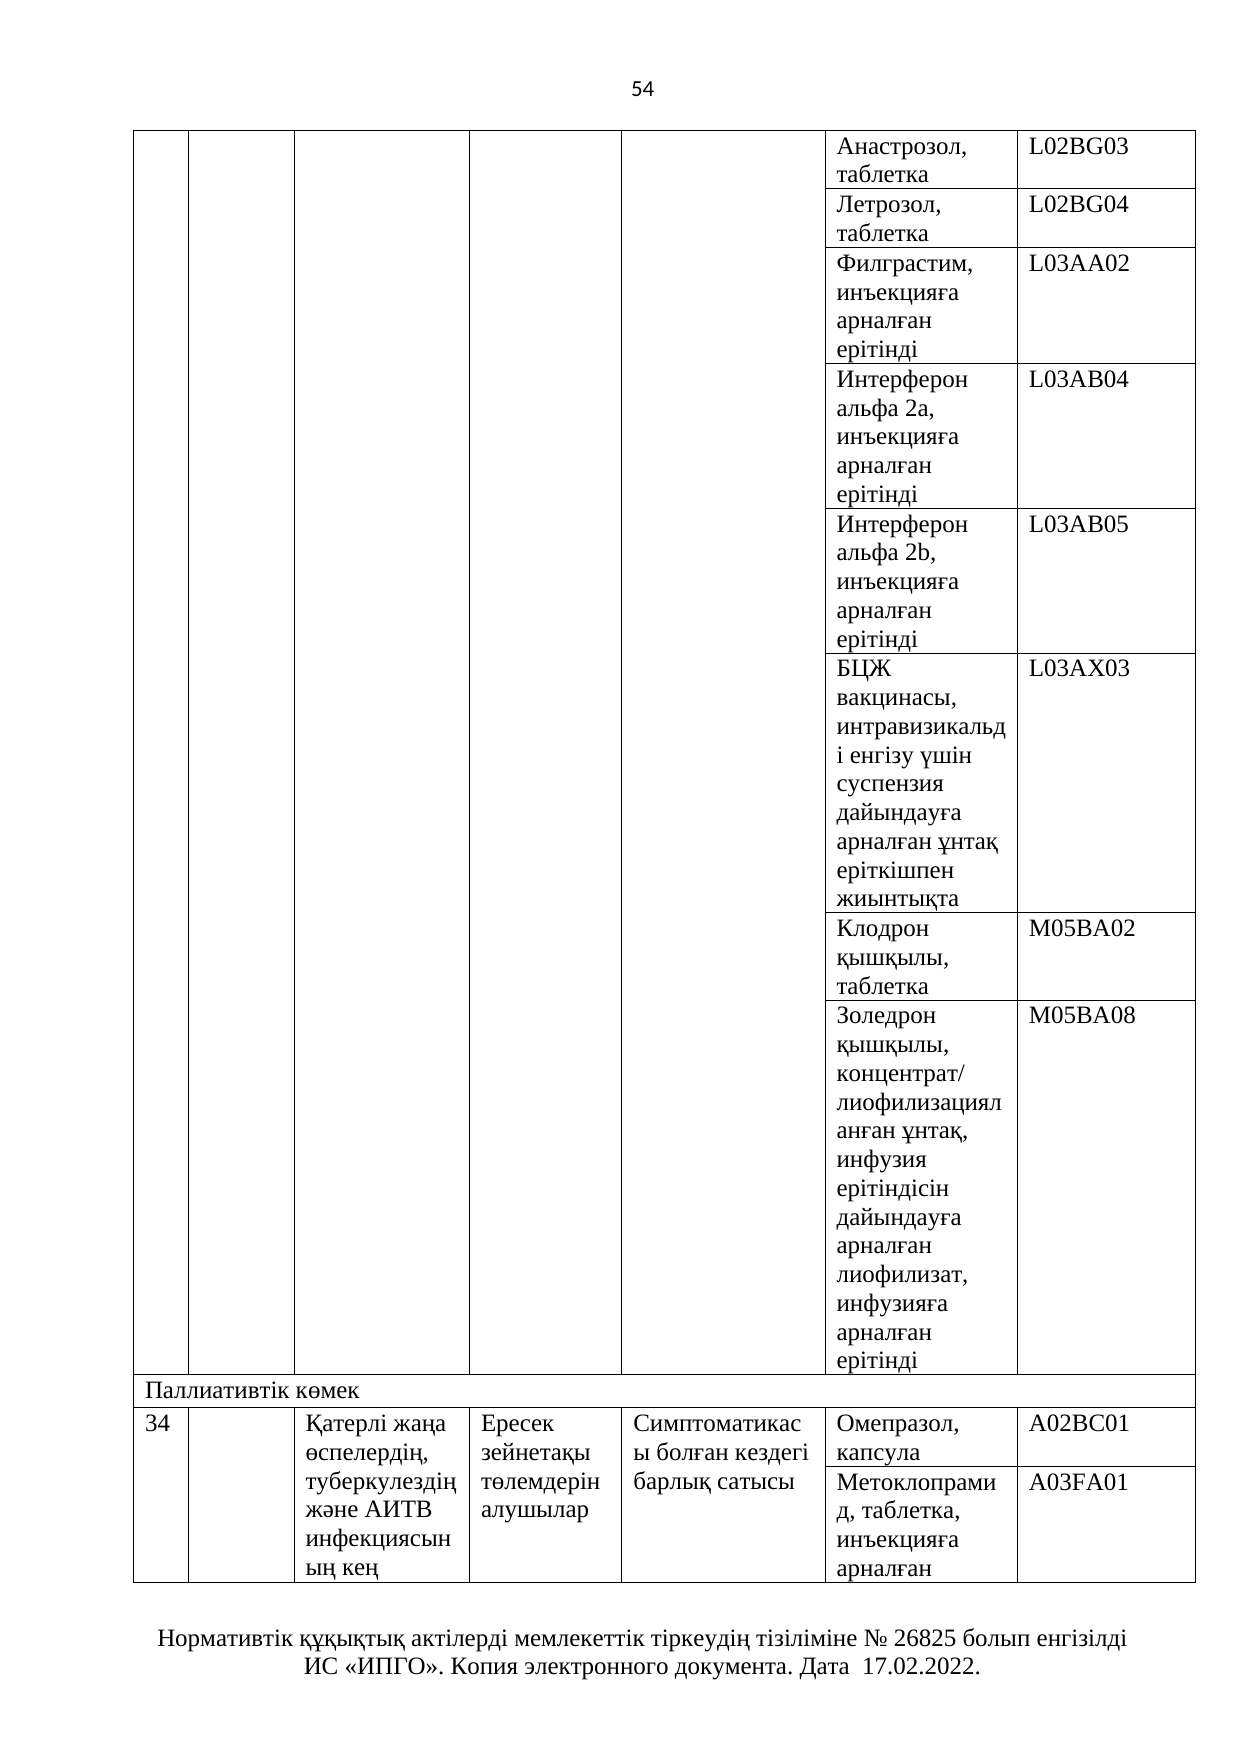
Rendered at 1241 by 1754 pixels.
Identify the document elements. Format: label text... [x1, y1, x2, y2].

table_cell Ересек зейнетақы төлемдерін алушылар [470, 1408, 621, 1582]
table_cell M05BA02 [1018, 913, 1195, 999]
table_cell Паллиативтік көмек [134, 1375, 1195, 1407]
table_cell L03AA02 [1018, 248, 1195, 363]
table_cell M05BA08 [1018, 1001, 1195, 1374]
table_cell Омепразол, капсула [826, 1408, 1017, 1466]
table_cell L03AB05 [1018, 509, 1195, 652]
table_cell Интерферон альфа 2а, инъекцияға арналған ерітінді [826, 364, 1017, 508]
table_cell БЦЖ вакцинасы, интравизикальді енгізу үшін суспензия дайындауға арналған ұнтақ еріткішпен жиынтықта [826, 654, 1017, 912]
table_cell A03FA01 [1018, 1467, 1195, 1582]
table_cell L02BG03 [1018, 131, 1195, 188]
table_cell Симптоматикасы болған кездегі барлық сатысы [622, 1408, 825, 1582]
table_cell L03AX03 [1018, 654, 1195, 912]
table_cell A02BC01 [1018, 1408, 1195, 1466]
table_cell Қатерлі жаңа өспелердің, туберкулездің және АИТВ инфекциясының кең таралған түрлері, декомпенсация сатысындағы созылмалы өршитін аурулар, жүрек, өкпе, бауыр, бүйрек функцияларының жеткіліксіздігі, бауыр циррозының асқынулары бар пациенттерге [295, 1408, 469, 1582]
table_cell L02BG04 [1018, 189, 1195, 247]
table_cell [826, 1467, 1017, 1582]
table_cell 34 [134, 1408, 188, 1582]
table_cell Филграстим, инъекцияға арналған ерітінді [826, 248, 1017, 363]
table_cell L03AB04 [1018, 364, 1195, 508]
table_cell [189, 1408, 294, 1582]
table_cell Интерферон альфа 2b, инъекцияға арналған ерітінді [826, 509, 1017, 652]
table_cell Анастрозол, таблетка [826, 131, 1017, 188]
table_cell Летрозол, таблетка [826, 189, 1017, 247]
table_cell Клодрон қышқылы, таблетка [826, 913, 1017, 999]
table_cell Золедрон қышқылы, концентрат/ лиофилизацияланған ұнтақ, инфузия ерітіндісін дайындауға арналған лиофилизат, инфузияға арналған ерітінді [826, 1001, 1017, 1374]
